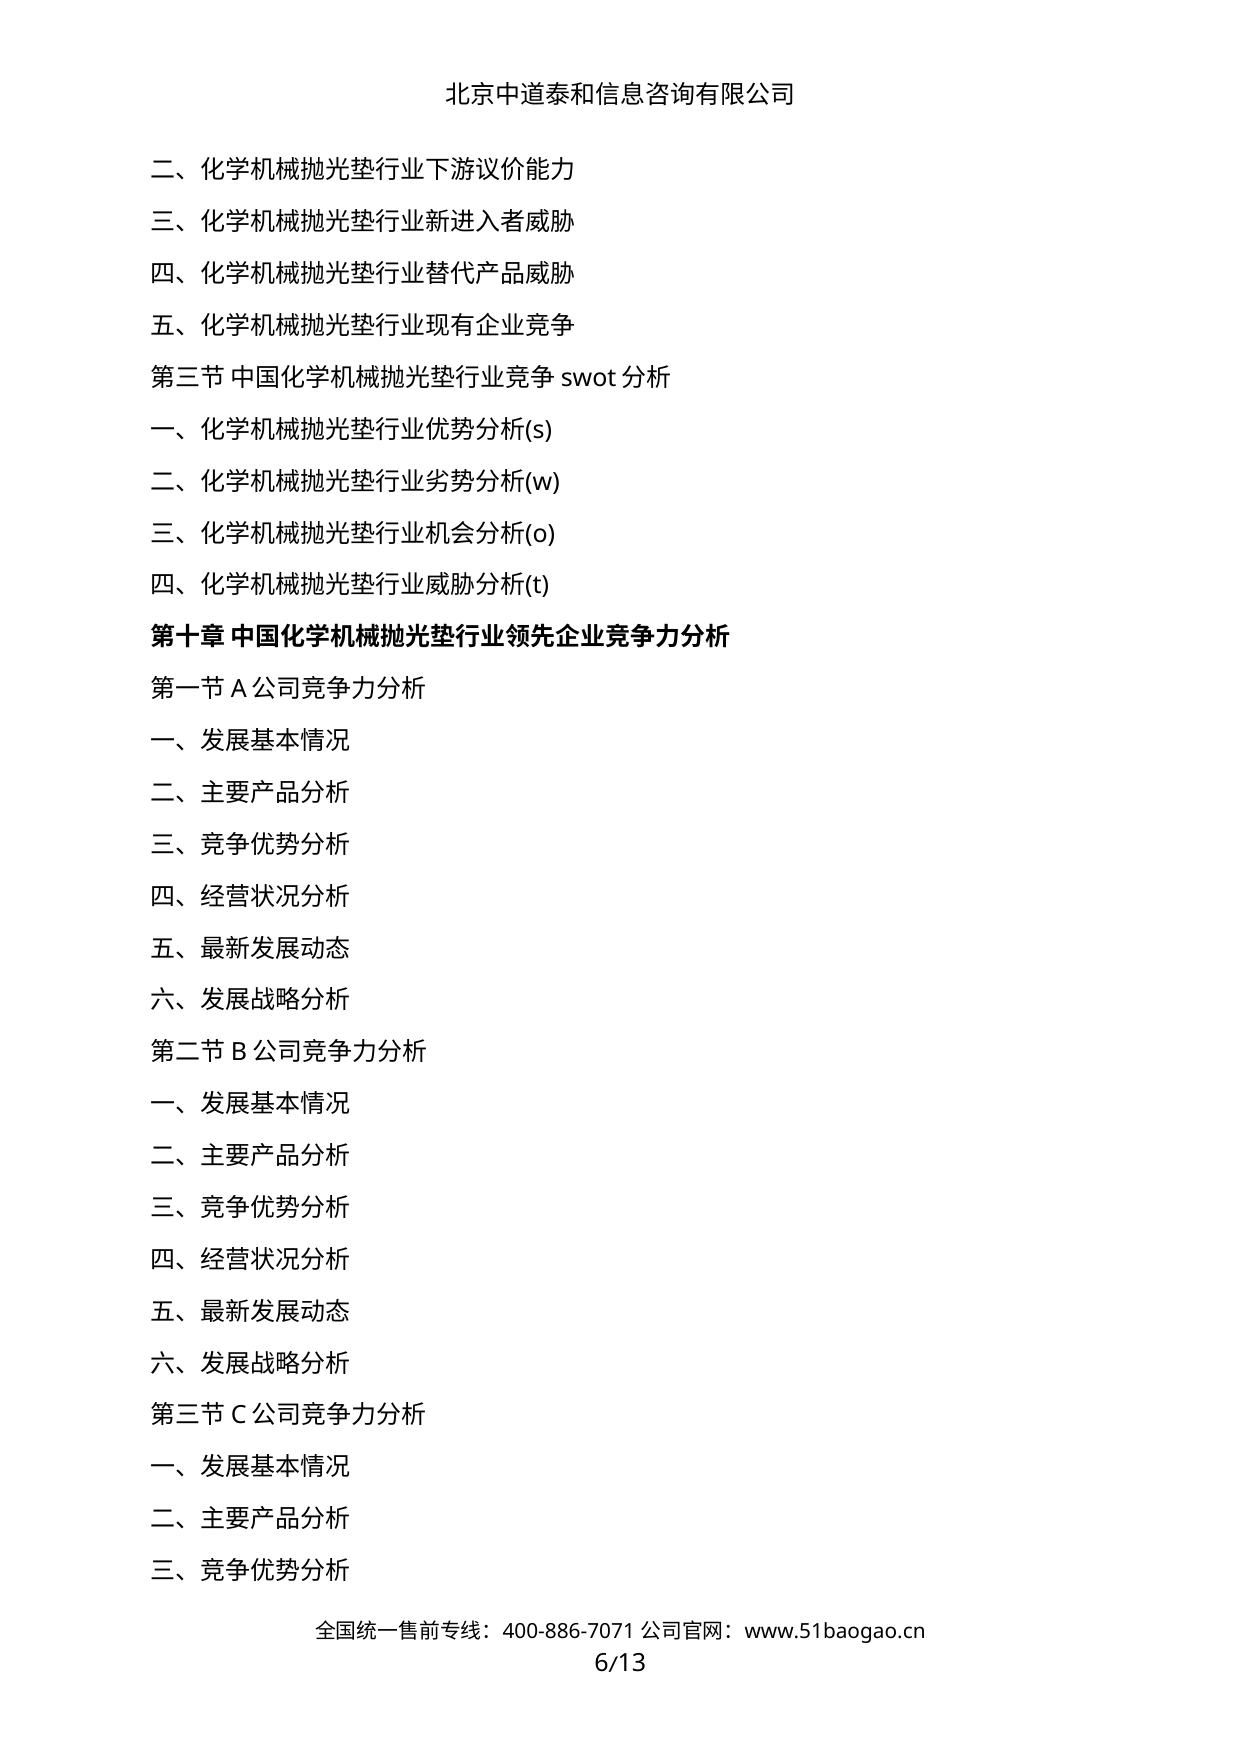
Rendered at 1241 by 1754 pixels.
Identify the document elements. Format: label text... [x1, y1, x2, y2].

text 四、化学机械抛光垫行业威胁分析(t) [150, 565, 1090, 601]
text 二、化学机械抛光垫行业下游议价能力 [150, 150, 1090, 186]
text 六、发展战略分析 [150, 980, 1090, 1016]
text 第二节 B公司竞争力分析 [150, 1032, 1090, 1068]
text 一、发展基本情况 [150, 1084, 1090, 1120]
text 四、经营状况分析 [150, 876, 1090, 912]
text 四、经营状况分析 [150, 1239, 1090, 1276]
text 三、化学机械抛光垫行业新进入者威胁 [150, 202, 1090, 238]
text 二、主要产品分析 [150, 1499, 1090, 1535]
text 五、化学机械抛光垫行业现有企业竞争 [150, 306, 1090, 342]
text 三、化学机械抛光垫行业机会分析(o) [150, 513, 1090, 549]
text 第一节 A公司竞争力分析 [150, 669, 1090, 705]
text 二、主要产品分析 [150, 1136, 1090, 1172]
text 二、主要产品分析 [150, 772, 1090, 809]
text 五、最新发展动态 [150, 1291, 1090, 1327]
text 二、化学机械抛光垫行业劣势分析(w) [150, 461, 1090, 497]
text 一、发展基本情况 [150, 721, 1090, 757]
text 一、化学机械抛光垫行业优势分析(s) [150, 409, 1090, 446]
text 四、化学机械抛光垫行业替代产品威胁 [150, 254, 1090, 290]
text 第十章 中国化学机械抛光垫行业领先企业竞争力分析 [150, 617, 1090, 653]
text 三、竞争优势分析 [150, 824, 1090, 861]
text 第三节 C公司竞争力分析 [150, 1395, 1090, 1431]
text 三、竞争优势分析 [150, 1551, 1090, 1587]
text 五、最新发展动态 [150, 928, 1090, 964]
text 六、发展战略分析 [150, 1343, 1090, 1379]
text 三、竞争优势分析 [150, 1187, 1090, 1224]
text 一、发展基本情况 [150, 1447, 1090, 1483]
text 第三节 中国化学机械抛光垫行业竞争swot分析 [150, 357, 1090, 394]
